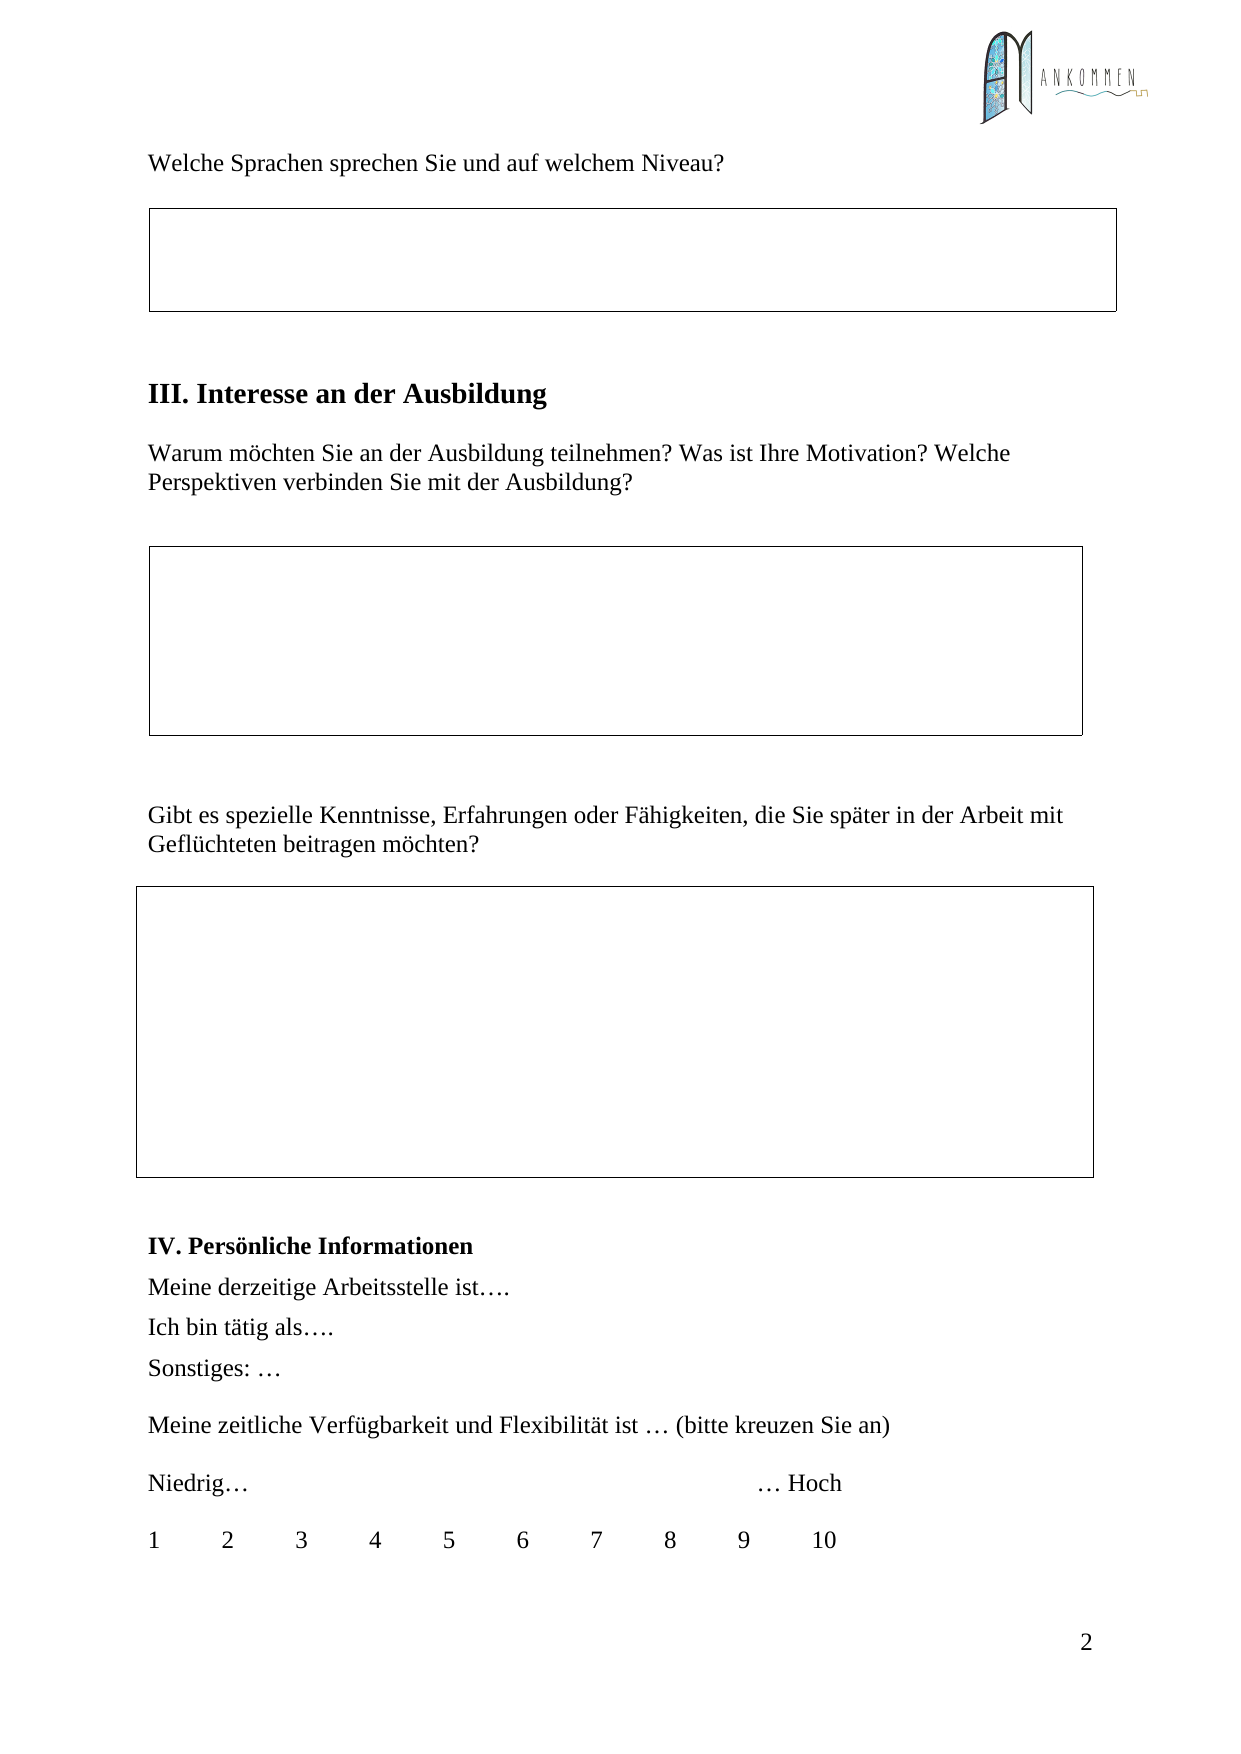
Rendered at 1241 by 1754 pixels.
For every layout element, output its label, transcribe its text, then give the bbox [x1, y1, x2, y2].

text Meine derzeitige Arbeitsstelle ist…. [148, 1272, 1093, 1300]
table_header [137, 887, 1093, 1177]
text Meine zeitliche Verfügbarkeit und Flexibilität ist … (bitte kreuzen Sie an) [148, 1411, 1093, 1439]
text Gibt es spezielle Kenntnisse, Erfahrungen oder Fähigkeiten, die Sie später in der Arbeit mit Geflüchteten beitragen möchten? [148, 800, 1093, 857]
text III. Interesse an der Ausbildung [148, 376, 1093, 409]
text Ich bin tätig als…. [148, 1312, 1093, 1341]
text Welche Sprachen sprechen Sie und auf welchem Niveau? [148, 148, 1093, 176]
text Sonstiges: … [148, 1353, 1093, 1382]
text Niedrig… … Hoch [148, 1468, 1093, 1497]
text Warum möchten Sie an der Ausbildung teilnehmen? Was ist Ihre Motivation? Welche Perspektiven verbinden Sie mit der Ausbildung? [148, 438, 1093, 496]
picture [969, 4, 1162, 147]
text 1 2 3 4 5 6 7 8 9 10 [148, 1526, 1093, 1554]
text IV. Persönliche Informationen [148, 1231, 1093, 1260]
